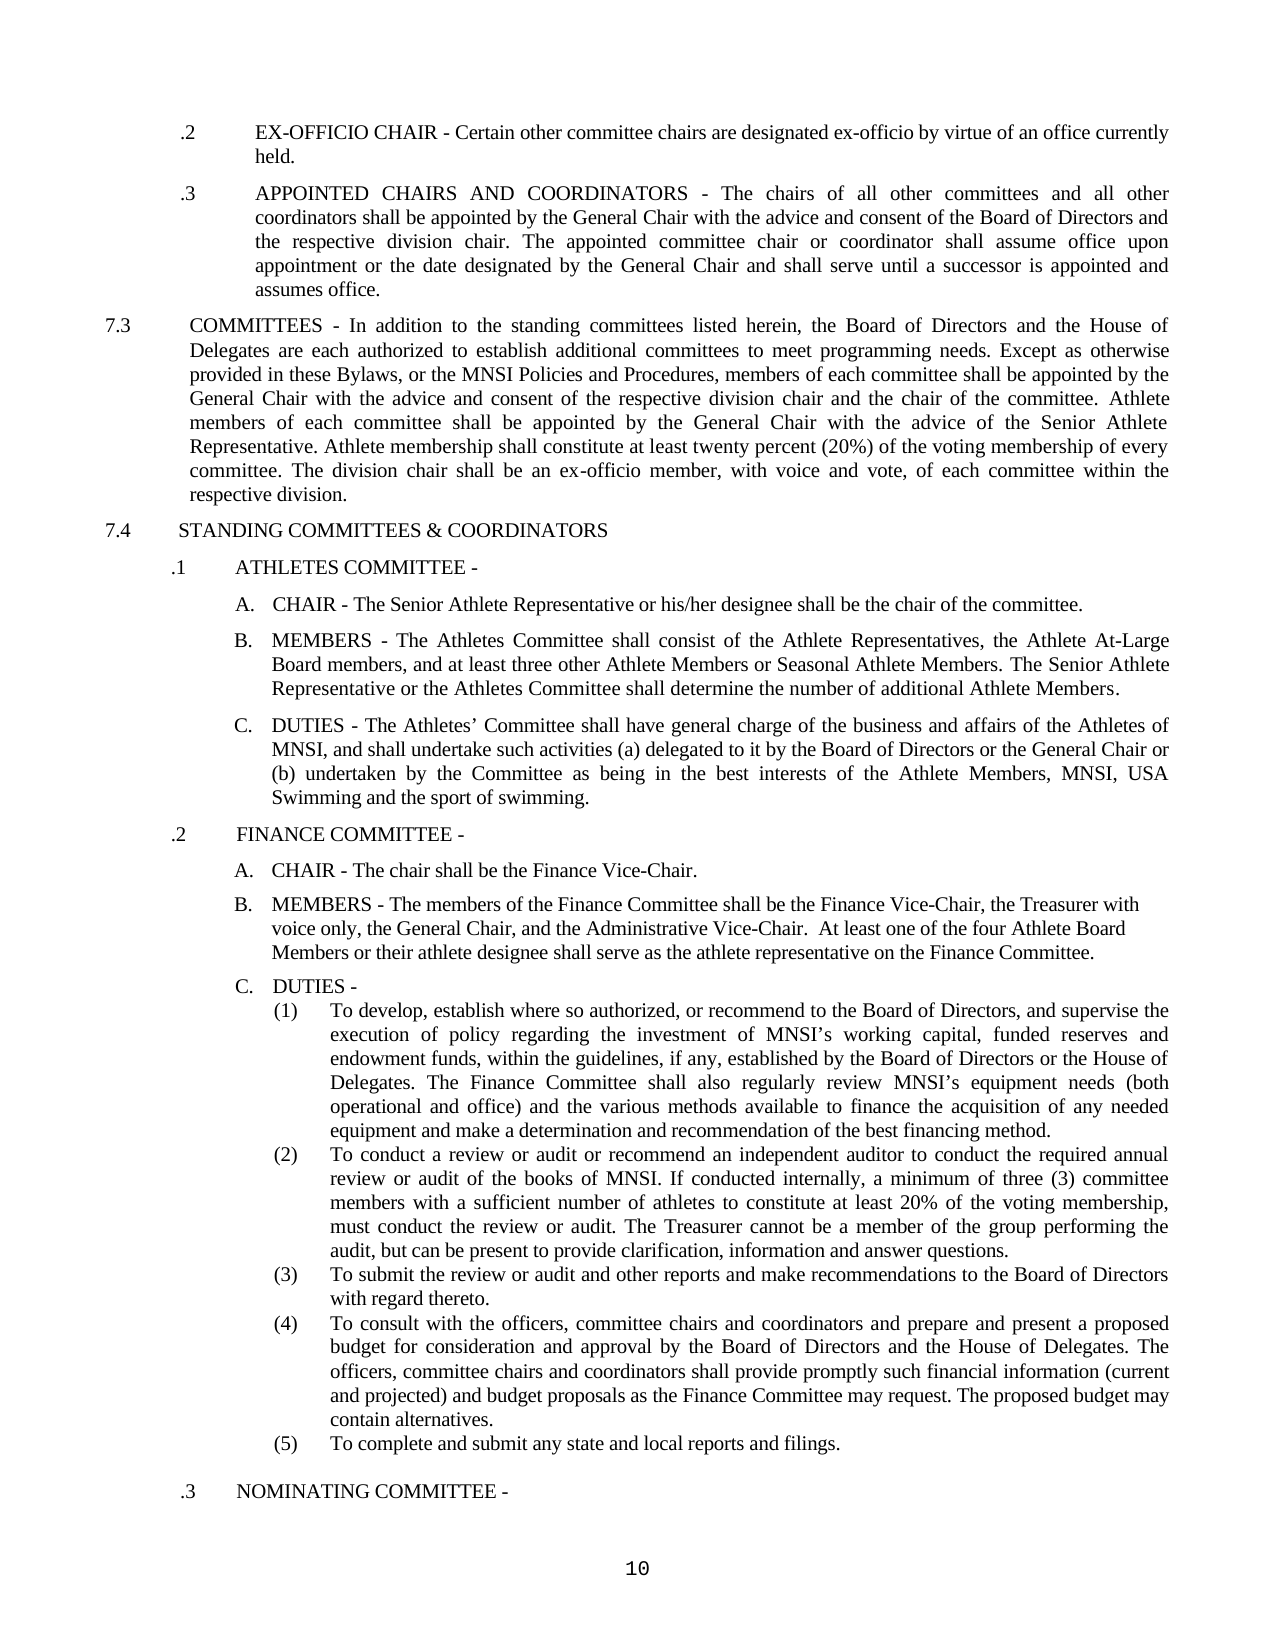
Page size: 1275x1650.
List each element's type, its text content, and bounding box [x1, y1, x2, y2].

list Ex-officio Chair - Certain other committee chairs are designated ex-officio by virtue of an office currently held. [180, 120, 1170, 168]
list To submit the review or audit and other reports and make recommendations to the Board of Directors with regard thereto. [274, 1262, 1170, 1310]
text .3 NOMINATING Committee - [180, 1479, 1170, 1503]
text .1 Athletes Committee - [171, 555, 1170, 579]
text 7.3 COMMITTEES - In addition to the standing committees listed herein, the Board of Directors and the House of Delegates are each authorized to establish additional committees to meet programming needs. Except as otherwise provided in these Bylaws, or the MNSI Policies and Procedures, members of each committee shall be appointed by the General Chair with the advice and consent of the respective division chair and the chair of the committee. Athlete members of each committee shall be appointed by the General Chair with the advice of the Senior Athlete Representative. Athlete membership shall constitute at least twenty percent (20%) of the voting membership of every committee. The division chair shall be an ex-officio member, with voice and vote, of each committee within the respective division. [105, 313, 1170, 506]
list To conduct a review or audit or recommend an independent auditor to conduct the required annual review or audit of the books of MNSI. If conducted internally, a minimum of three (3) committee members with a sufficient number of athletes to constitute at least 20% of the voting membership, must conduct the review or audit. The Treasurer cannot be a member of the group performing the audit, but can be present to provide clarification, information and answer questions. [274, 1142, 1170, 1262]
list Members - The Athletes Committee shall consist of the Athlete Representatives, the Athlete At-Large Board members, and at least three other Athlete Members or Seasonal Athlete Members. The Senior Athlete Representative or the Athletes Committee shall determine the number of additional Athlete Members. [234, 628, 1170, 700]
list To consult with the officers, committee chairs and coordinators and prepare and present a proposed budget for consideration and approval by the Board of Directors and the House of Delegates. The officers, committee chairs and coordinators shall provide promptly such financial information (current and projected) and budget proposals as the Finance Committee may request. The proposed budget may contain alternatives. [274, 1310, 1170, 1431]
text 7.4 STANDING COMMITTEES & COORDINATORS [105, 518, 1170, 542]
text .2 Finance Committee - [105, 822, 1170, 846]
list Duties - The Athletes’ Committee shall have general charge of the business and affairs of the Athletes of MNSI, and shall undertake such activities (a) delegated to it by the Board of Directors or the General Chair or (b) undertaken by the Committee as being in the best interests of the Athlete Members, MNSI, USA Swimming and the sport of swimming. [234, 713, 1170, 809]
list Chair - The chair shall be the Finance Vice-Chair. [234, 858, 1170, 882]
list Duties - [235, 973, 1170, 998]
list To complete and submit any state and local reports and filings. [274, 1431, 1170, 1455]
list To develop, establish where so authorized, or recommend to the Board of Directors, and supervise the execution of policy regarding the investment of MNSI’s working capital, funded reserves and endowment funds, within the guidelines, if any, established by the Board of Directors or the House of Delegates. The Finance Committee shall also regularly review MNSI’s equipment needs (both operational and office) and the various methods available to finance the acquisition of any needed equipment and make a determination and recommendation of the best financing method. [274, 998, 1170, 1142]
list Chair - The Senior Athlete Representative or his/her designee shall be the chair of the committee. [235, 592, 1170, 616]
list Members - The members of the Finance Committee shall be the Finance Vice-Chair, the Treasurer with voice only, the General Chair, and the Administrative Vice-Chair. At least one of the four Athlete Board Members or their athlete designee shall serve as the athlete representative on the Finance Committee. [234, 892, 1170, 964]
text .3 Appointed Chairs AND Coordinators - The chairs of all other committees and all other coordinators shall be appointed by the General Chair with the advice and consent of the Board of Directors and the respective division chair. The appointed committee chair or coordinator shall assume office upon appointment or the date designated by the General Chair and shall serve until a successor is appointed and assumes office. [180, 181, 1170, 301]
